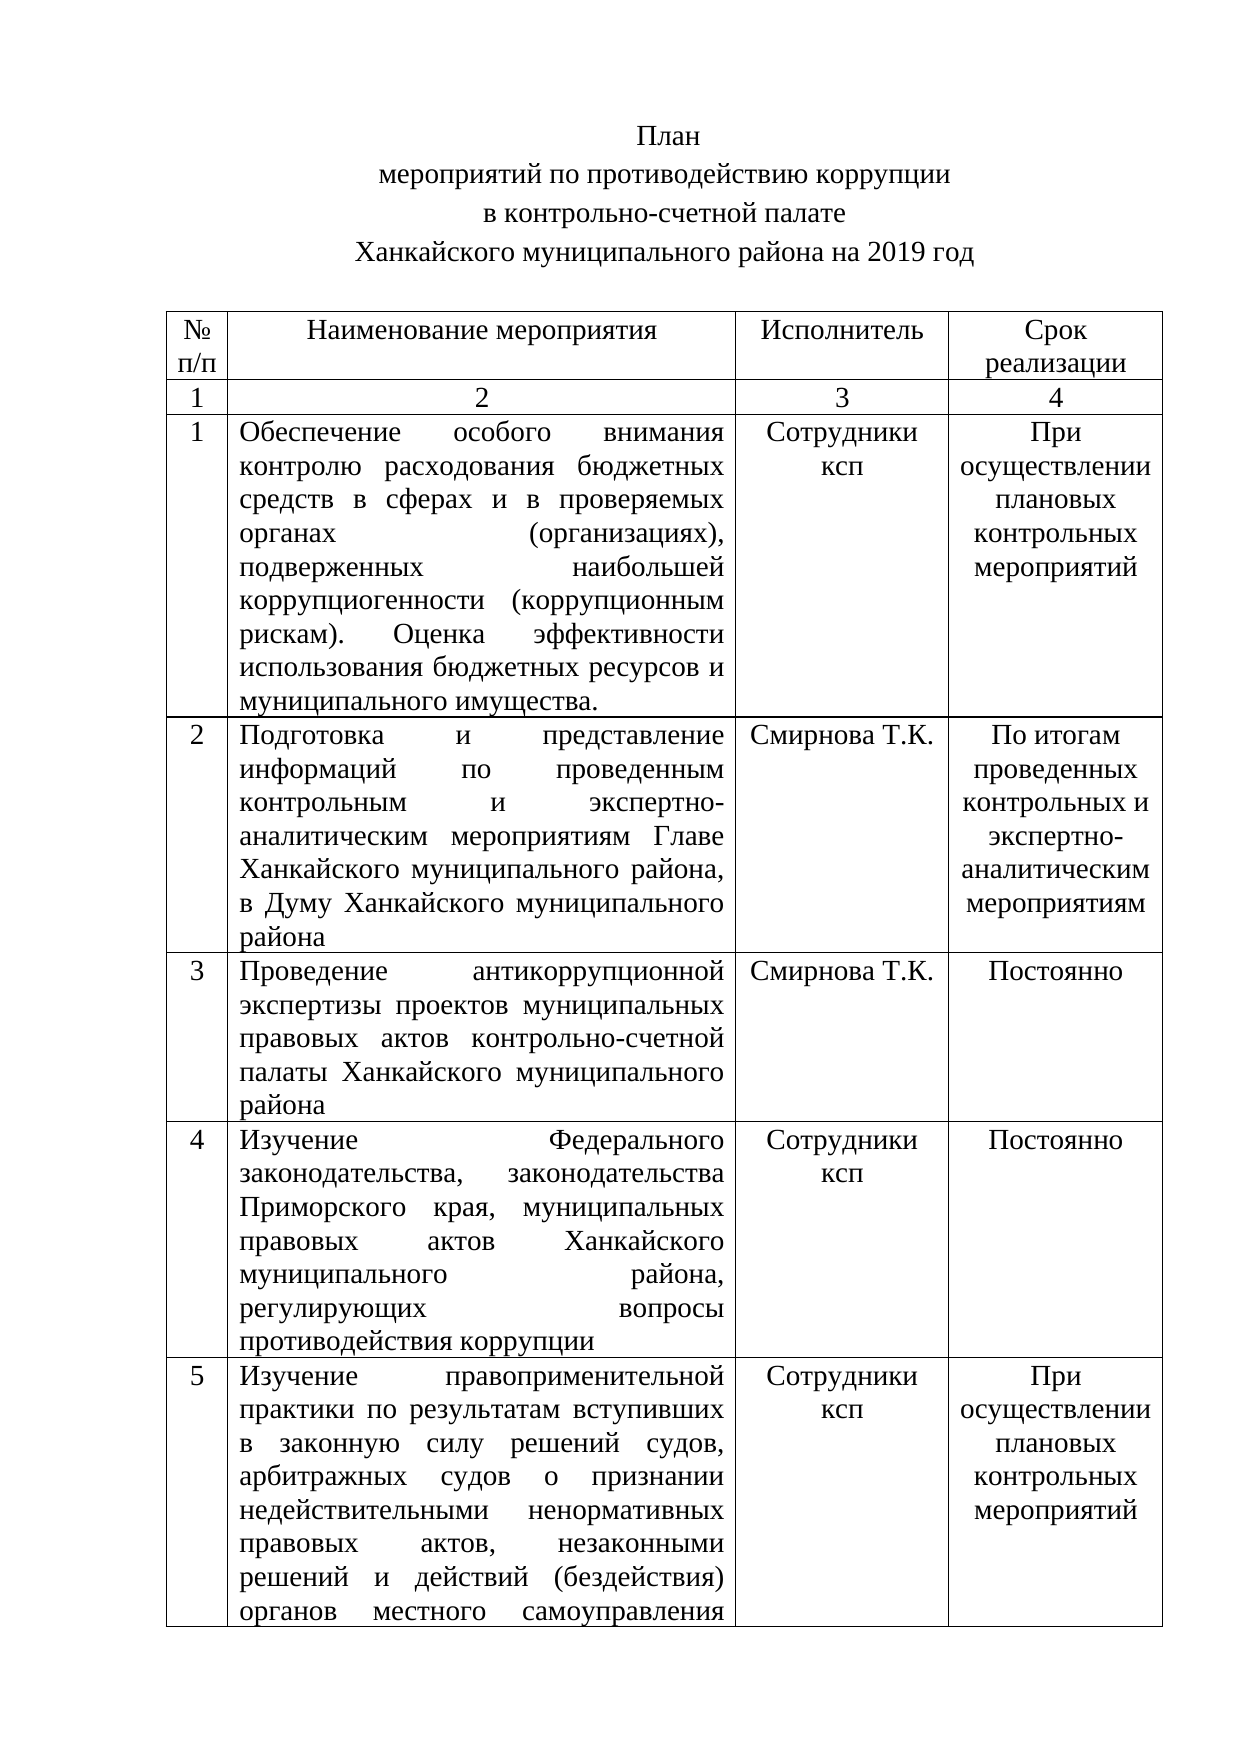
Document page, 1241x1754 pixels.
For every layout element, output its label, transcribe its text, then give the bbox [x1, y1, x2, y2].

table_cell 1 [167, 415, 227, 716]
table_cell Сотрудники ксп [736, 1122, 948, 1357]
table_cell Сотрудники ксп [736, 1358, 948, 1626]
table_header Наименование мероприятия [228, 312, 735, 379]
table_cell Постоянно [949, 1122, 1162, 1357]
table_header № п/п [167, 312, 227, 379]
table_cell По итогам проведенных контрольных и экспертно-аналитическим мероприятиям [949, 718, 1162, 952]
table_cell Смирнова Т.К. [736, 953, 948, 1121]
table_cell 2 [228, 380, 735, 413]
table_cell Постоянно [949, 953, 1162, 1121]
text Ханкайского муниципального района на 2019 год [177, 234, 1152, 267]
table_cell Проведение антикоррупционной экспертизы проектов муниципальных правовых актов контрольно-счетной палаты Ханкайского муниципального района [228, 953, 735, 1121]
table_cell 3 [167, 953, 227, 1121]
text План [177, 118, 1152, 152]
table_cell Смирнова Т.К. [736, 718, 948, 952]
table_cell 5 [167, 1358, 227, 1626]
table_cell Изучение Федерального законодательства, законодательства Приморского края, муниципальных правовых актов Ханкайского муниципального района, регулирующих вопросы противодействия коррупции [228, 1122, 735, 1357]
text в контрольно-счетной палате [177, 195, 1152, 229]
table_cell 4 [949, 380, 1162, 413]
table_cell 3 [736, 380, 948, 413]
table_header Исполнитель [736, 312, 948, 379]
table_cell 4 [167, 1122, 227, 1357]
table_cell Подготовка и представление информаций по проведенным контрольным и экспертно-аналитическим мероприятиям Главе Ханкайского муниципального района, в Думу Ханкайского муниципального района [228, 718, 735, 952]
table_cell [949, 1358, 1162, 1626]
table_cell Обеспечение особого внимания контролю расходования бюджетных средств в сферах и в проверяемых органах (организациях), подверженных наибольшей коррупциогенности (коррупционным рискам). Оценка эффективности использования бюджетных ресурсов и муниципального имущества. [228, 415, 735, 716]
table_cell 2 [167, 718, 227, 952]
text мероприятий по противодействию коррупции [177, 157, 1152, 190]
table_cell Сотрудники ксп [736, 415, 948, 716]
table_cell При осуществлении плановых контрольных мероприятий [949, 415, 1162, 716]
table_cell 1 [167, 380, 227, 413]
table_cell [228, 1358, 735, 1626]
table_header Срок реализации [949, 312, 1162, 379]
